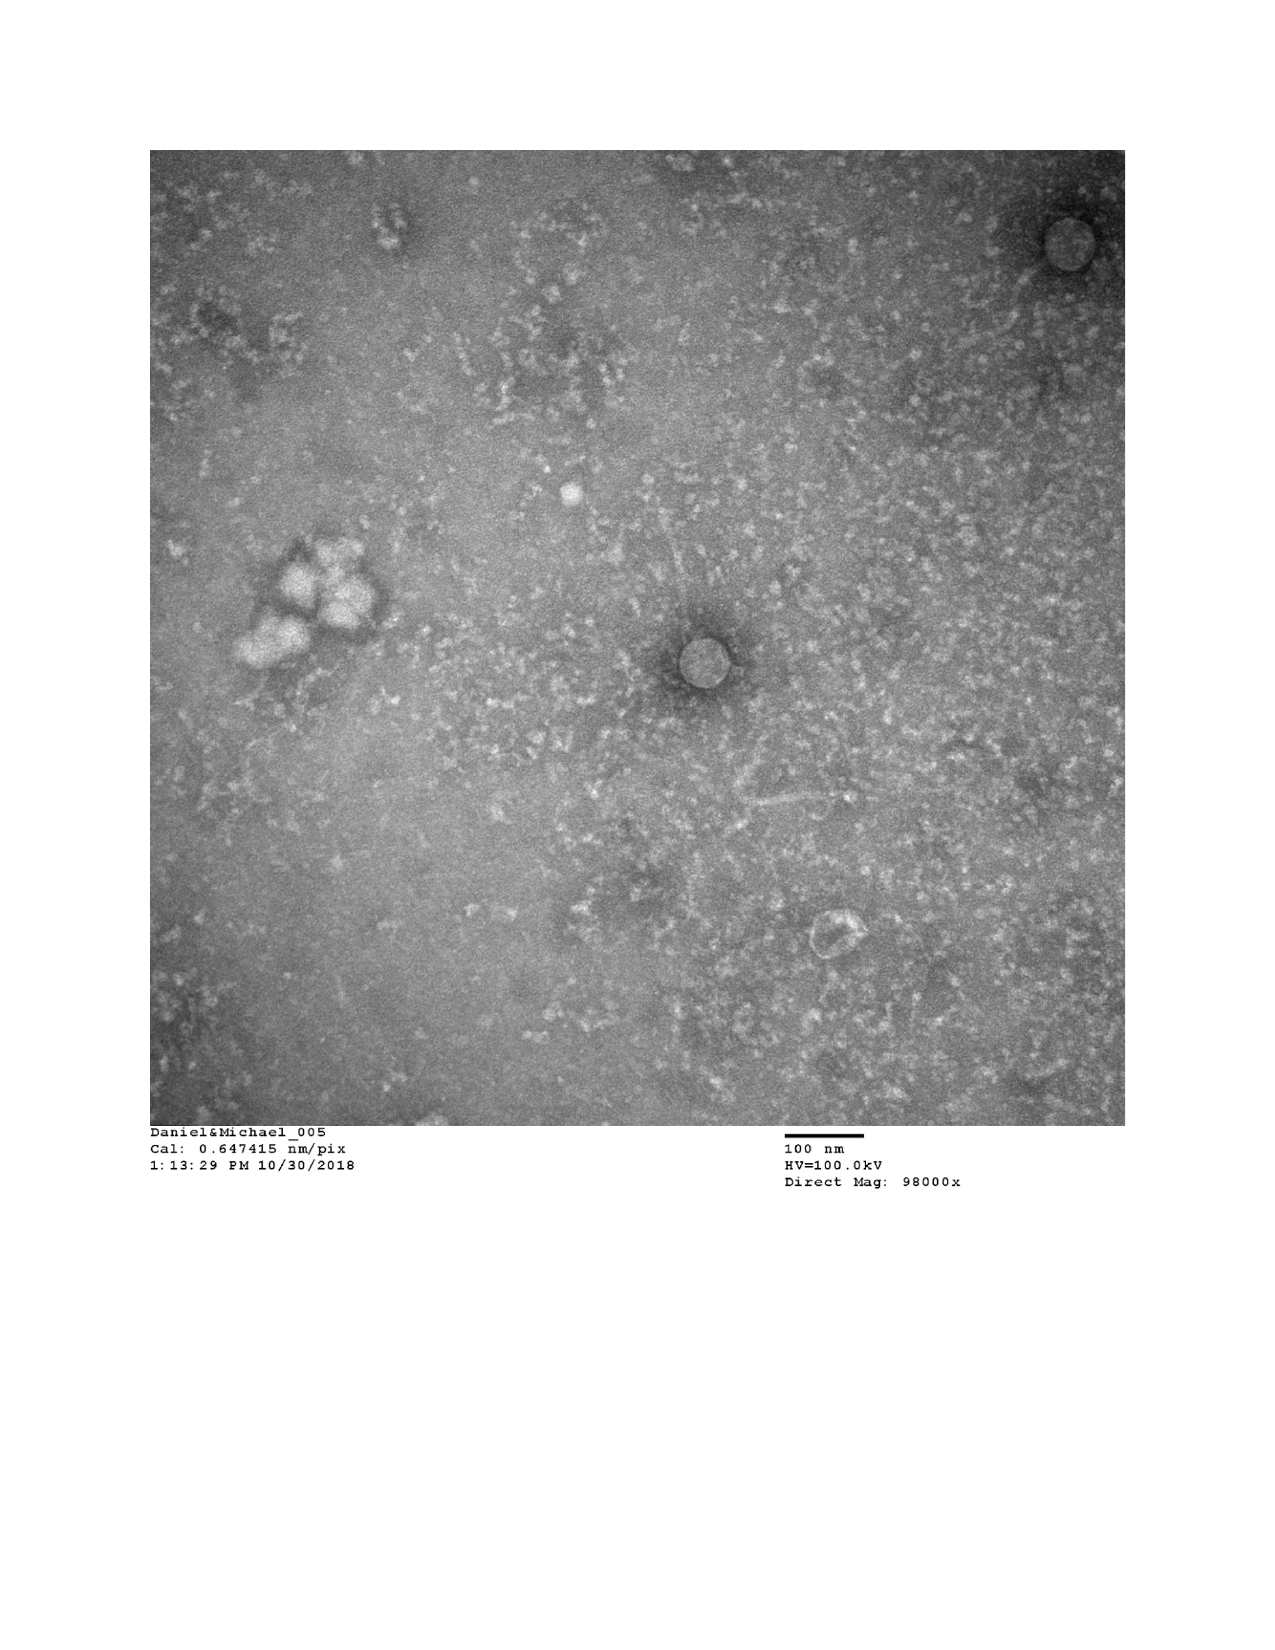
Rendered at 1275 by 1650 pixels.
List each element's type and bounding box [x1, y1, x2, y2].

picture [150, 150, 1125, 1208]
